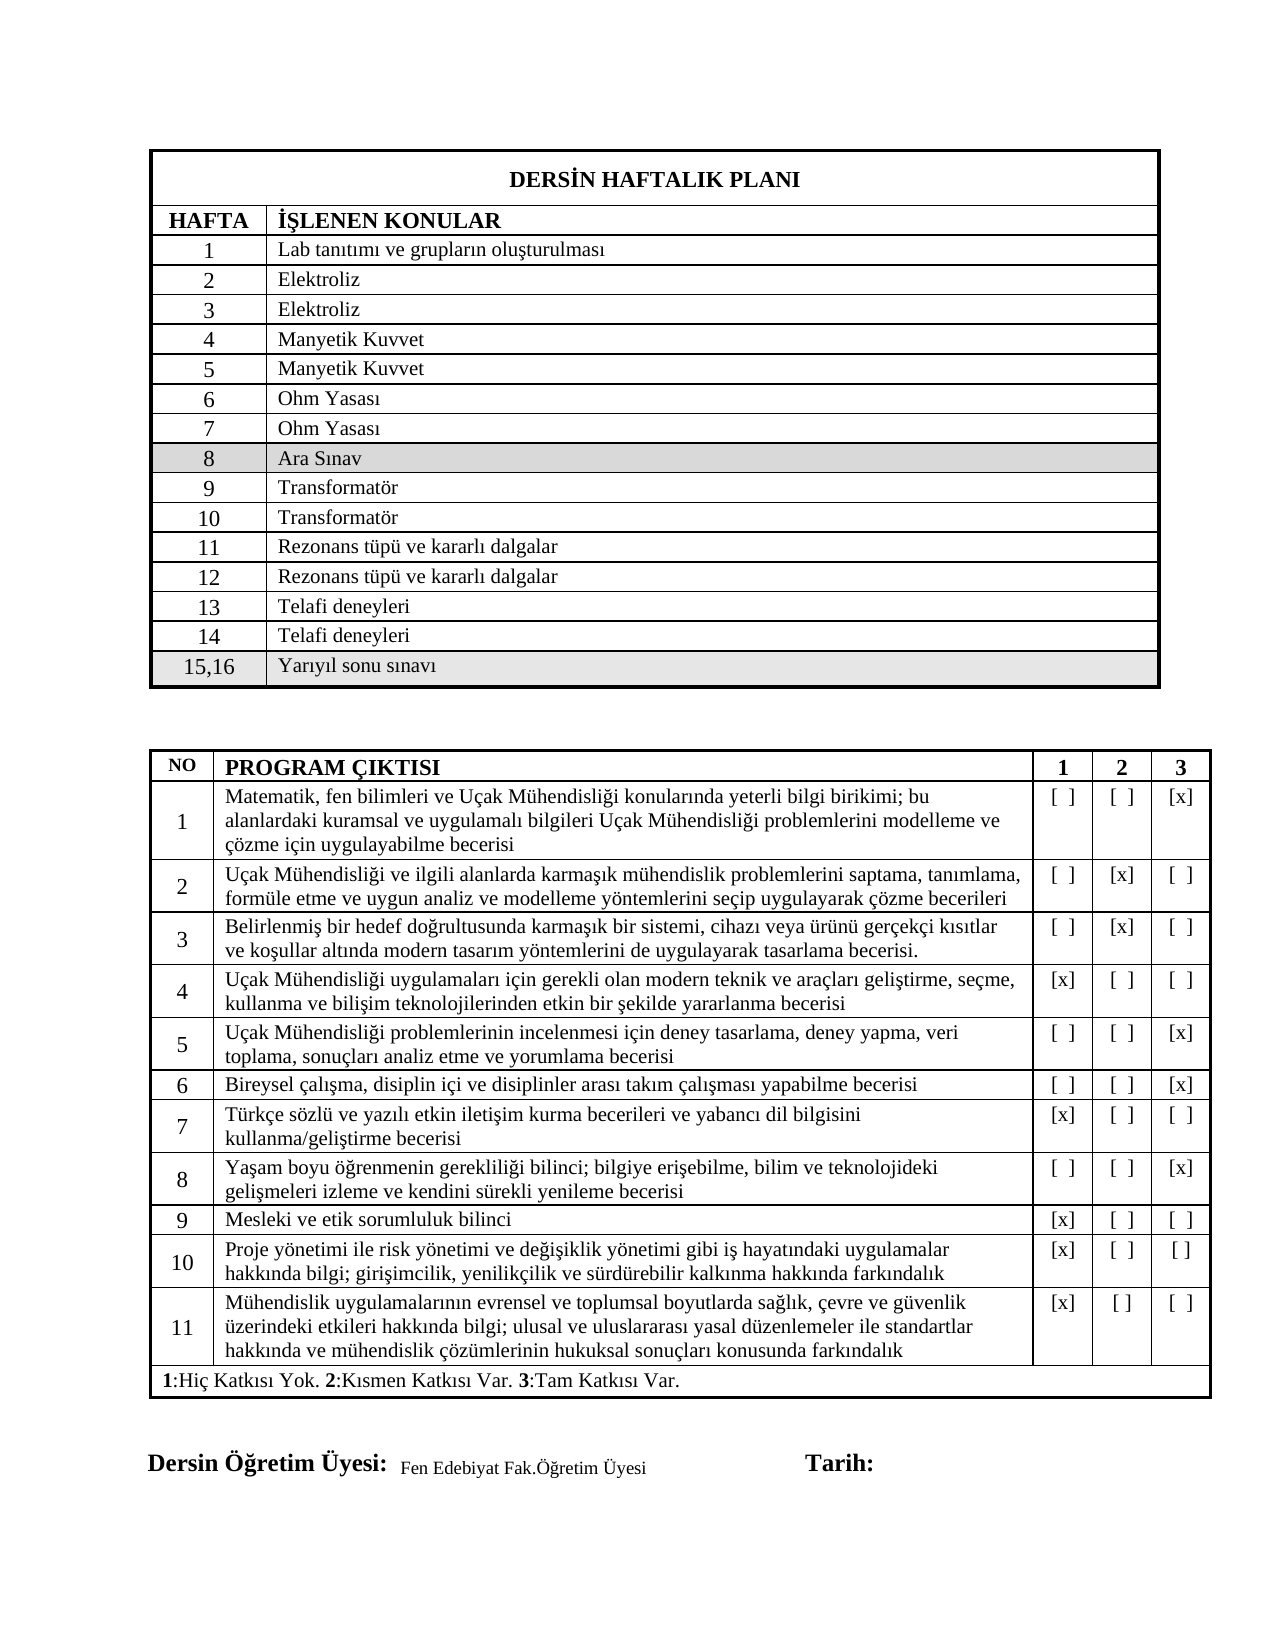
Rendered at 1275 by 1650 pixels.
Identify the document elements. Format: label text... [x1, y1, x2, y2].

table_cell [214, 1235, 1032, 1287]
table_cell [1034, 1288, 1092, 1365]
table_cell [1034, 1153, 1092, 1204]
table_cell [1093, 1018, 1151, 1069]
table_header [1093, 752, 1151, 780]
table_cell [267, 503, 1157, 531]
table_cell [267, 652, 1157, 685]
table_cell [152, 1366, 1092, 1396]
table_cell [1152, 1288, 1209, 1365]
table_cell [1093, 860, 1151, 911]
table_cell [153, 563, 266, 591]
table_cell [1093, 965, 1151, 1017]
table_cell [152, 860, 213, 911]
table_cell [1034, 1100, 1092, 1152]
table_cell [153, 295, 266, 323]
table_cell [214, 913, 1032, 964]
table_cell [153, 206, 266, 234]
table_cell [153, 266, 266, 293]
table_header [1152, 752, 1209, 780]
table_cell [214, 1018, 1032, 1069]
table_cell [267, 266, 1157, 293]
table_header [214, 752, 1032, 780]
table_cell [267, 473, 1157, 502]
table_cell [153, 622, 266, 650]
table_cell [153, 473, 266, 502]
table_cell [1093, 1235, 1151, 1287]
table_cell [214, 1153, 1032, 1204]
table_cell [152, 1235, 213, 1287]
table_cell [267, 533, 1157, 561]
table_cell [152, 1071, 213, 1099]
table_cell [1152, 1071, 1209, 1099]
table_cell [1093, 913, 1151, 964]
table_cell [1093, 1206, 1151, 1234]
text Dersin Öğretim Üyesi: Fen Edebiyat Fak.Öğretim Üyesi Tarih: [147, 1441, 1125, 1478]
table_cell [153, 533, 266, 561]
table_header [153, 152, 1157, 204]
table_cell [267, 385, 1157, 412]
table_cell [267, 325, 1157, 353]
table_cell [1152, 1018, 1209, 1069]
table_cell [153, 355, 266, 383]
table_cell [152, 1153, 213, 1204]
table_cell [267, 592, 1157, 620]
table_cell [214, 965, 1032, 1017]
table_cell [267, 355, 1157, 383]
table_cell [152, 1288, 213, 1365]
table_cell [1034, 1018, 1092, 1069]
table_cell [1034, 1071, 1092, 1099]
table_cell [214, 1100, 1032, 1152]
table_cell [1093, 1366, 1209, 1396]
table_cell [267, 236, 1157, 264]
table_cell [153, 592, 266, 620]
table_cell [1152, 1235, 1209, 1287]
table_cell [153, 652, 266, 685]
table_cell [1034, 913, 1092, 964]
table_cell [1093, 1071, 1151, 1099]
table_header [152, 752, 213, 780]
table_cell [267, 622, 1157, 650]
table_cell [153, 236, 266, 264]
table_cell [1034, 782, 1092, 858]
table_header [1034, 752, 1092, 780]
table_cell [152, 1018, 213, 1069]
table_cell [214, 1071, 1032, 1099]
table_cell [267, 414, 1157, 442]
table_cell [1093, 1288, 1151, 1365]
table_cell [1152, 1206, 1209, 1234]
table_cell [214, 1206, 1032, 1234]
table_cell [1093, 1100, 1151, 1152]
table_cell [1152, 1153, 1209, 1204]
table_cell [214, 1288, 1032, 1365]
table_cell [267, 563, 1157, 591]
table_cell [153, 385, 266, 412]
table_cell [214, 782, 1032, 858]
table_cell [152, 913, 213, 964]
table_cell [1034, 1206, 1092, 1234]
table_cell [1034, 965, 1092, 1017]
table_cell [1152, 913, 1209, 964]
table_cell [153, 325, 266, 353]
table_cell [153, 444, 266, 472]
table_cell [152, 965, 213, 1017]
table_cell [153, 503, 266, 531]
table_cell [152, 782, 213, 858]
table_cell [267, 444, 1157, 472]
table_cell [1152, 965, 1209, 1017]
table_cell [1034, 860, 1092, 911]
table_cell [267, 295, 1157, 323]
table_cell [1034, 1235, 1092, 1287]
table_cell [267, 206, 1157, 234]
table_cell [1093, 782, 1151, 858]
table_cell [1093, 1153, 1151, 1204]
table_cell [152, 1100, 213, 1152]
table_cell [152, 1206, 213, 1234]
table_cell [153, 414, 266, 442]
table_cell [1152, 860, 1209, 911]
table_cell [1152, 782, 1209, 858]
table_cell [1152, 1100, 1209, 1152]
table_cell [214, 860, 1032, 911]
